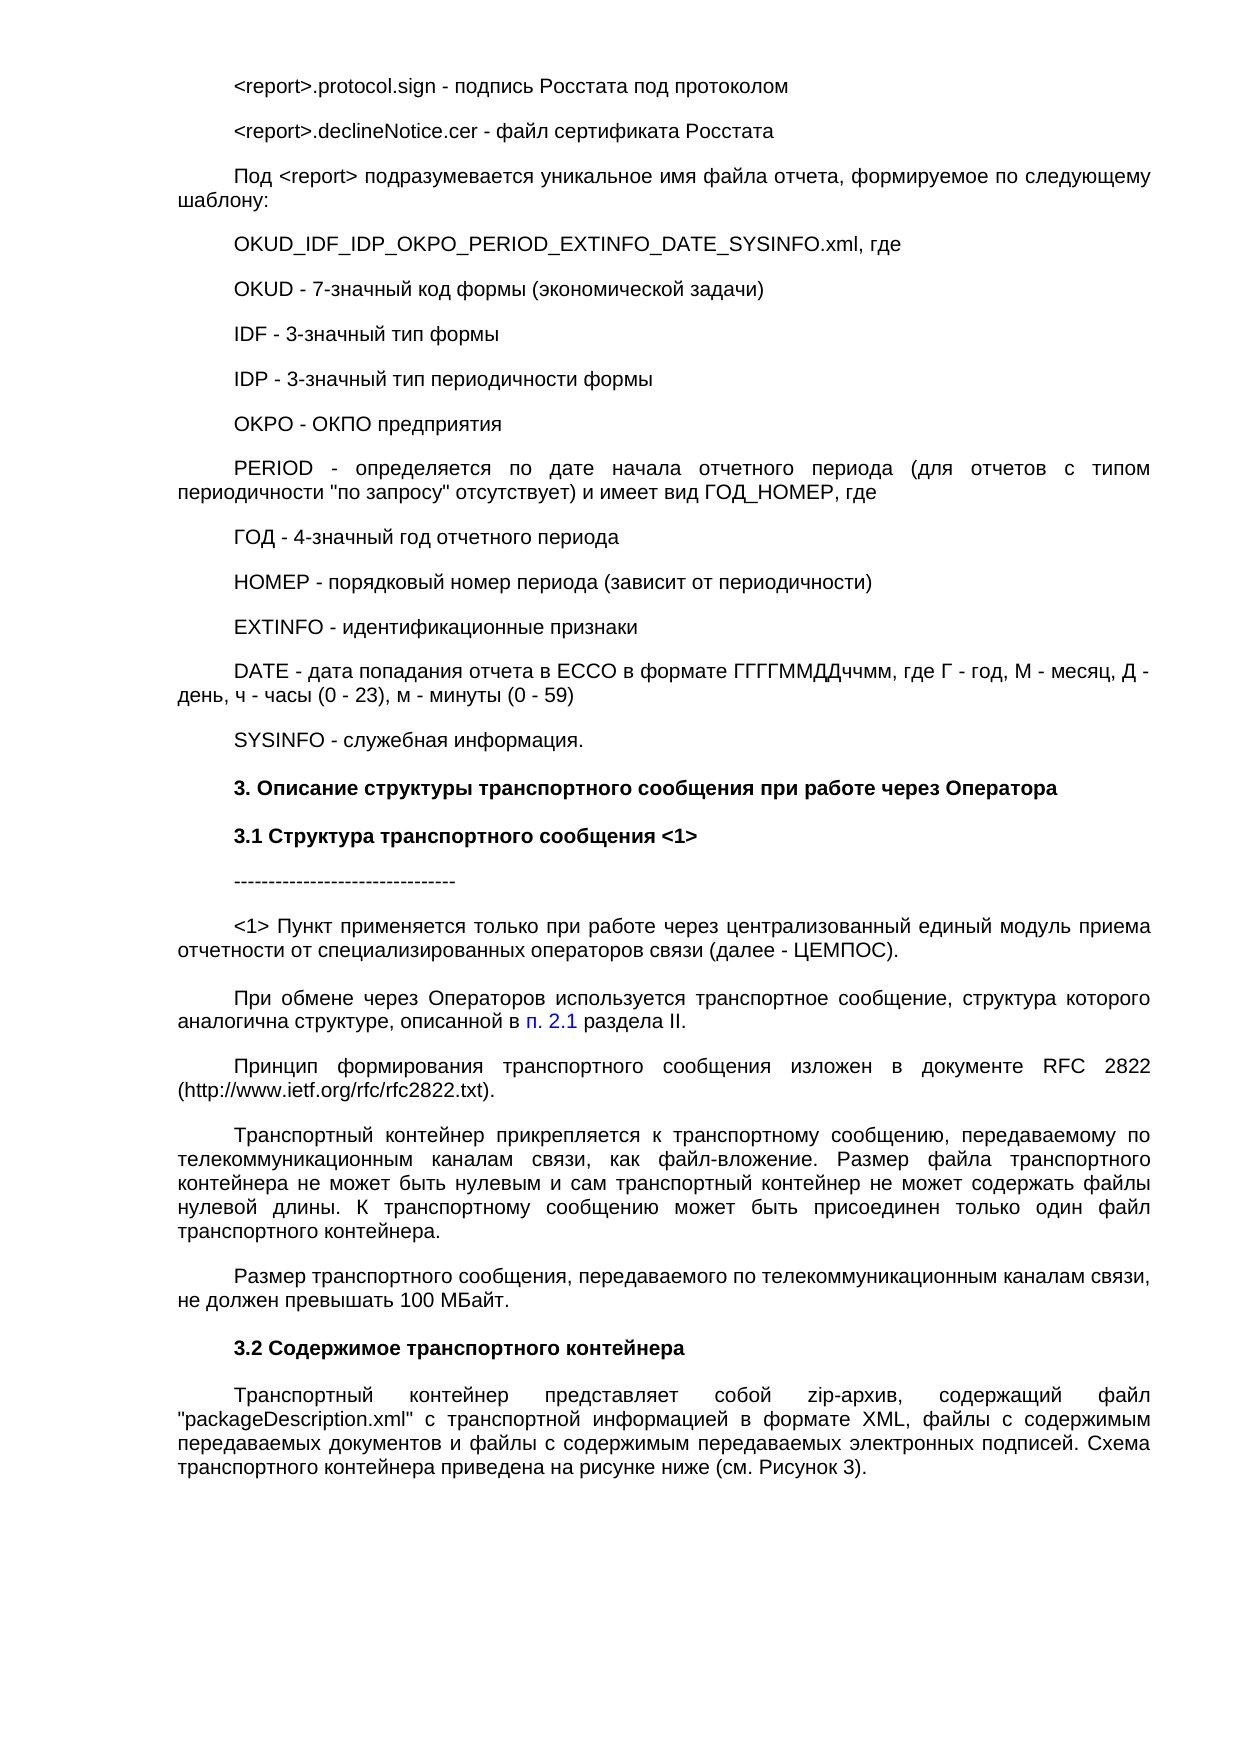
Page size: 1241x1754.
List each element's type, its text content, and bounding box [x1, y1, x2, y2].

text ГОД - 4-значный год отчетного периода [177, 525, 1152, 549]
text Размер транспортного сообщения, передаваемого по телекоммуникационным каналам связи, не должен превышать 100 МБайт. [177, 1263, 1152, 1311]
text IDF - 3-значный тип формы [177, 322, 1152, 346]
text НОМЕР - порядковый номер периода (зависит от периодичности) [177, 570, 1152, 594]
text OKUD_IDF_IDP_OKPO_PERIOD_EXTINFO_DATE_SYSINFO.xml, где [177, 232, 1152, 256]
text OKPO - ОКПО предприятия [177, 411, 1152, 435]
text <1> Пункт применяется только при работе через централизованный единый модуль приема отчетности от специализированных операторов связи (далее - ЦЕМПОС). [177, 913, 1152, 961]
text DATE - дата попадания отчета в ЕССО в формате ГГГГММДДччмм, где Г - год, М - месяц, Д - день, ч - часы (0 - 23), м - минуты (0 - 59) [177, 659, 1152, 707]
text <report>.protocol.sign - подпись Росстата под протоколом [177, 74, 1152, 98]
text Под <report> подразумевается уникальное имя файла отчета, формируемое по следующему шаблону: [177, 163, 1152, 211]
title 3.2 Содержимое транспортного контейнера [177, 1335, 1152, 1359]
text OKUD - 7-значный код формы (экономической задачи) [177, 277, 1152, 301]
text При обмене через Операторов используется транспортное сообщение, структура которого аналогична структуре, описанной в п. 2.1 раздела II. [177, 985, 1152, 1033]
text <report>.declineNotice.cer - файл сертификата Росстата [177, 119, 1152, 143]
title 3. Описание структуры транспортного сообщения при работе через Оператора [177, 776, 1152, 800]
text -------------------------------- [177, 869, 1152, 893]
text Принцип формирования транспортного сообщения изложен в документе RFC 2822 (http://www.ietf.org/rfc/rfc2822.txt). [177, 1054, 1152, 1102]
text PERIOD - определяется по дате начала отчетного периода (для отчетов с типом периодичности "по запросу" отсутствует) и имеет вид ГОД_НОМЕР, где [177, 456, 1152, 504]
text Транспортный контейнер прикрепляется к транспортному сообщению, передаваемому по телекоммуникационным каналам связи, как файл-вложение. Размер файла транспортного контейнера не может быть нулевым и сам транспортный контейнер не может содержать файлы нулевой длины. К транспортному сообщению может быть присоединен только один файл транспортного контейнера. [177, 1123, 1152, 1243]
title 3.1 Структура транспортного сообщения <1> [177, 824, 1152, 848]
text EXTINFO - идентификационные признаки [177, 614, 1152, 638]
text IDP - 3-значный тип периодичности формы [177, 367, 1152, 391]
text Транспортный контейнер представляет собой zip-архив, содержащий файл "packageDescription.xml" с транспортной информацией в формате XML, файлы с содержимым передаваемых документов и файлы с содержимым передаваемых электронных подписей. Схема транспортного контейнера приведена на рисунке ниже (см. Рисунок 3). [177, 1383, 1152, 1479]
text SYSINFO - служебная информация. [177, 728, 1152, 752]
